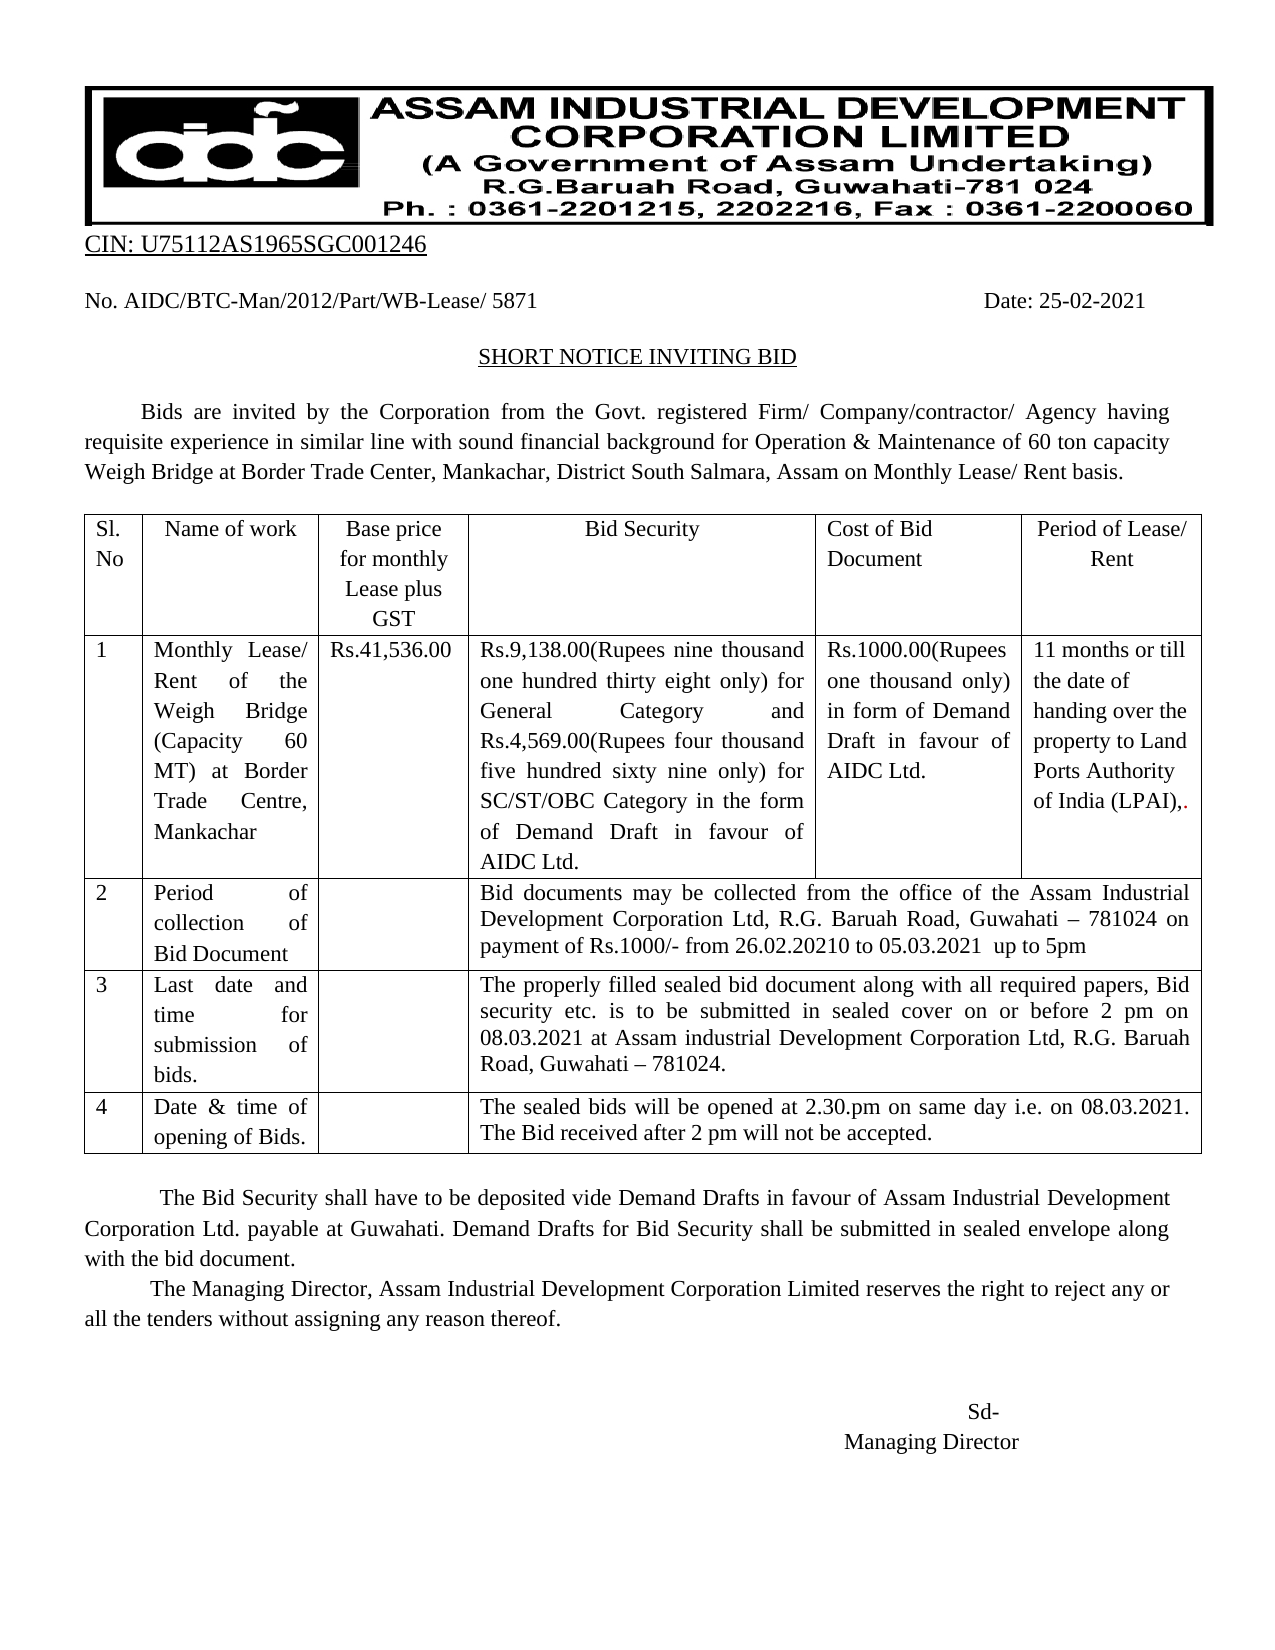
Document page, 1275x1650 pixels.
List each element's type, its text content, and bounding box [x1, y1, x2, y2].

table_cell Rs.9,138.00(Rupees nine thousand one hundred thirty eight only) for General Category and Rs.4,569.00(Rupees four thousand five hundred sixty nine only) for SC/ST/OBC Category in the form of Demand Draft in favour of AIDC Ltd. [469, 636, 815, 878]
table_cell Rs.41,536.00 [319, 636, 468, 878]
table_header Sl. No [85, 515, 142, 635]
table_header Name of work [143, 515, 318, 635]
table_cell 4 [85, 1093, 142, 1153]
text Bids are invited by the Corporation from the Govt. registered Firm/ Company/contractor/ Agency having requisite experience in similar line with sound financial background for Operation & Maintenance of 60 ton capacity Weigh Bridge at Border Trade Center, Mankachar, District South Salmara, Assam on Monthly Lease/ Rent basis. [84, 398, 1172, 485]
table_cell [319, 971, 468, 1092]
table_cell 3 [85, 971, 142, 1092]
table_cell Monthly Lease/ Rent of the Weigh Bridge (Capacity 60 MT) at Border Trade Centre, Mankachar [143, 636, 318, 878]
picture [84, 86, 1214, 226]
table_cell The properly filled sealed bid document along with all required papers, Bid security etc. is to be submitted in sealed cover on or before 2 pm on 08.03.2021 at Assam industrial Development Corporation Ltd, R.G. Baruah Road, Guwahati – 781024. [469, 971, 1201, 1092]
text The Managing Director, Assam Industrial Development Corporation Limited reserves the right to reject any or all the tenders without assigning any reason thereof. [84, 1275, 1172, 1332]
table_header Period of Lease/ Rent [1022, 515, 1201, 635]
table_header Bid Security [469, 515, 815, 635]
table_cell 11 months or till the date of handing over the property to Land Ports Authority of India (LPAI),. [1022, 636, 1201, 878]
table_cell Rs.1000.00(Rupees one thousand only) in form of Demand Draft in favour of AIDC Ltd. [816, 636, 1021, 878]
text Managing Director [150, 1428, 1125, 1454]
text CIN: U75112AS1965SGC001246 [84, 226, 1125, 258]
table_header Cost of Bid Document [816, 515, 1021, 635]
text SHORT NOTICE INVITING BID [150, 343, 1125, 369]
table_cell [319, 1093, 468, 1153]
table_cell [319, 879, 468, 970]
table_cell Last date and time for submission of bids. [143, 971, 318, 1092]
table_cell Date & time of opening of Bids. [143, 1093, 318, 1153]
table_cell Period of collection of Bid Document [143, 879, 318, 970]
table_cell The sealed bids will be opened at 2.30.pm on same day i.e. on 08.03.2021. The Bid received after 2 pm will not be accepted. [469, 1093, 1201, 1153]
table_header Base price for monthly Lease plus GST [319, 515, 468, 635]
table_cell Bid documents may be collected from the office of the Assam Industrial Development Corporation Ltd, R.G. Baruah Road, Guwahati – 781024 on payment of Rs.1000/- from 26.02.20210 to 05.03.2021 up to 5pm [469, 879, 1201, 970]
text No. AIDC/BTC-Man/2012/Part/WB-Lease/ 5871 Date: 25-02-2021 [84, 287, 1172, 314]
table_cell 2 [85, 879, 142, 970]
text Sd- [150, 1398, 1125, 1424]
text The Bid Security shall have to be deposited vide Demand Drafts in favour of Assam Industrial Development Corporation Ltd. payable at Guwahati. Demand Drafts for Bid Security shall be submitted in sealed envelope along with the bid document. [84, 1184, 1172, 1271]
table_cell 1 [85, 636, 142, 878]
